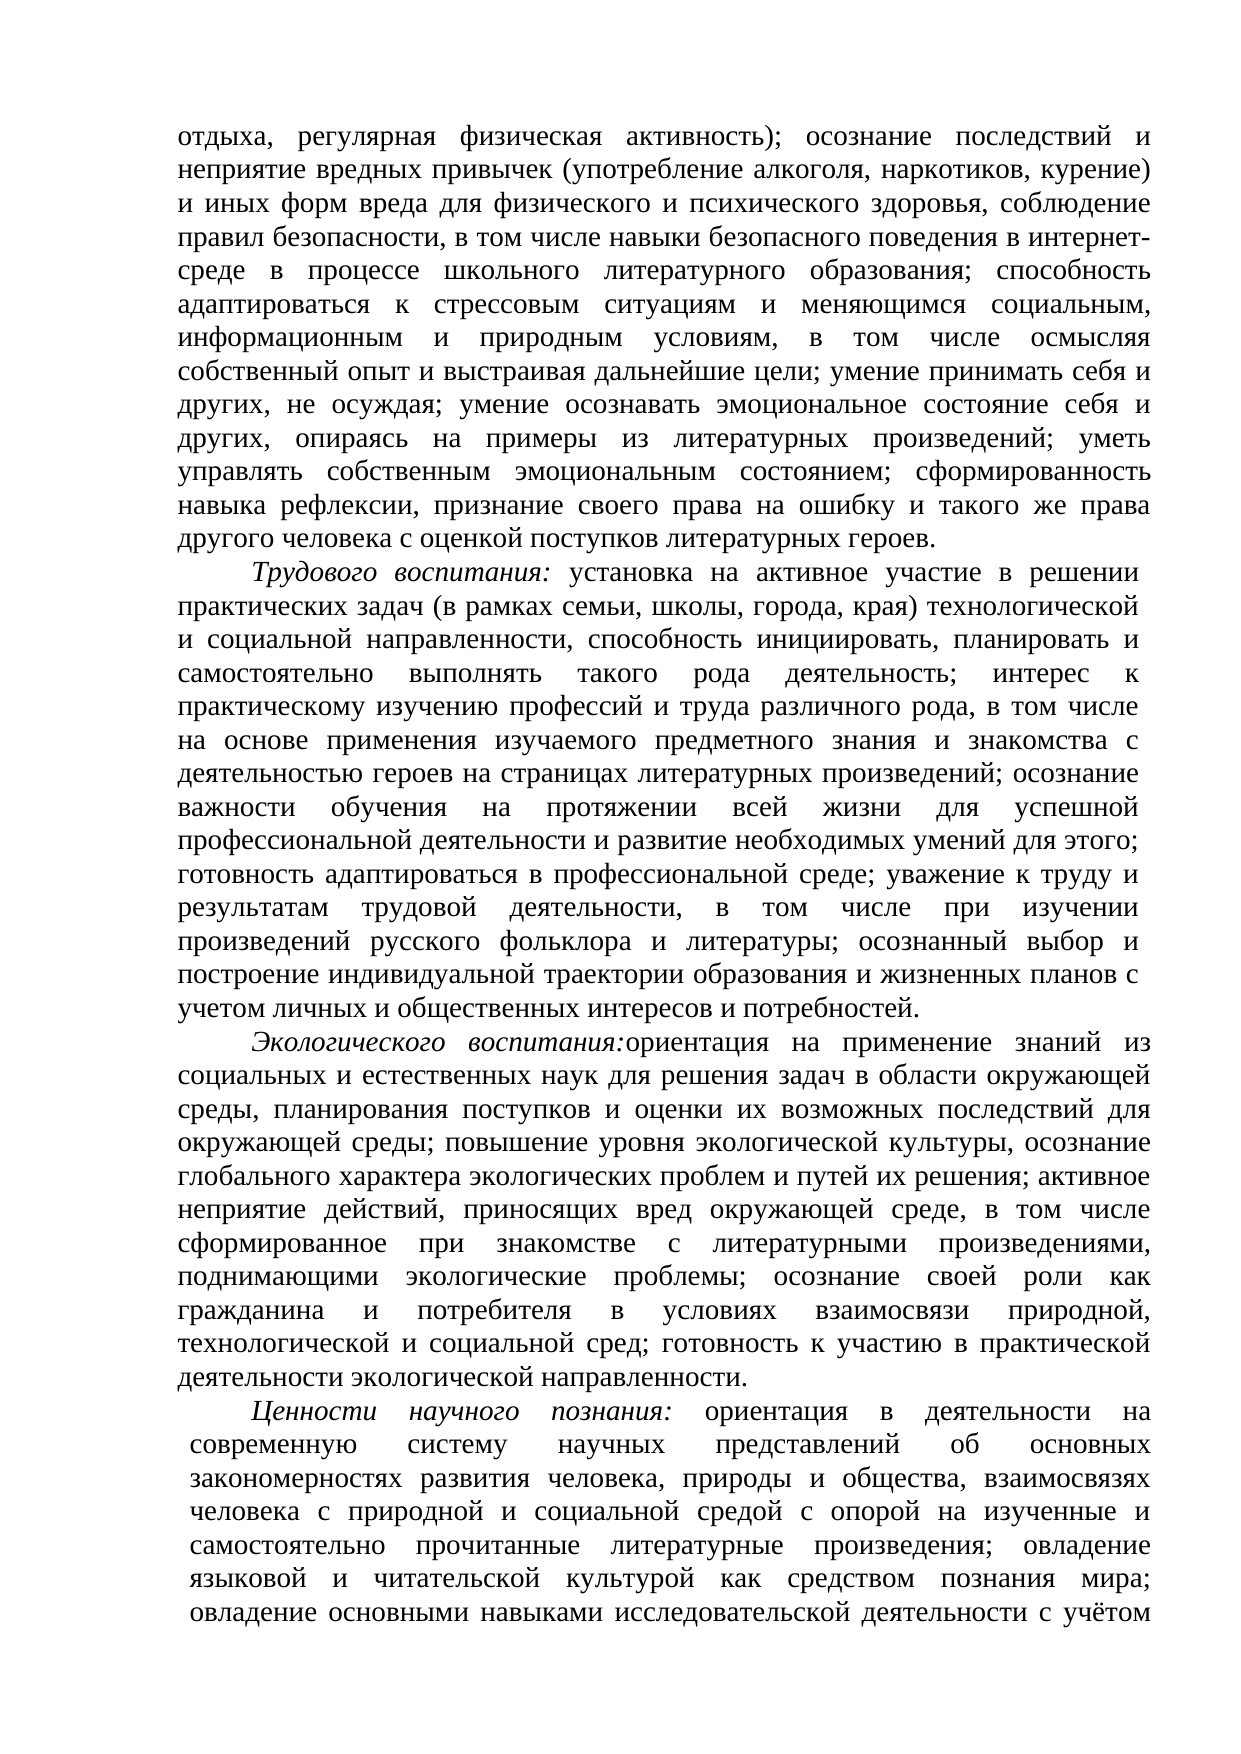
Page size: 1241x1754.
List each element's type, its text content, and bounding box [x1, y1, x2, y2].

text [189, 1393, 1152, 1627]
text Трудового воспитания: установка на активное участие в решении практических задач (в рамках семьи, школы, города, края) технологической и социальной направленности, способность инициировать, планировать и самостоятельно выполнять такого рода деятельность; интерес к практическому изучению профессий и труда различного рода, в том числе на основе применения изучаемого предметного знания и знакомства с деятельностью героев на страницах литературных произведений; осознание важности обучения на протяжении всей жизни для успешной профессиональной деятельности и развитие необходимых умений для этого; готовность адаптироваться в профессиональной среде; уважение к труду и результатам трудовой деятельности, в том числе при изучении произведений русского фольклора и литературы; осознанный выбор и построение индивидуальной траектории образования и жизненных планов с учетом личных и общественных интересов и потребностей. [177, 554, 1140, 1024]
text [177, 118, 1152, 554]
text Экологического воспитания:ориентация на применение знаний из социальных и естественных наук для решения задач в области окружающей среды, планирования поступков и оценки их возможных последствий для окружающей среды; повышение уровня экологической культуры, осознание глобального характера экологических проблем и путей их решения; активное неприятие действий, приносящих вред окружающей среде, в том числе сформированное при знакомстве с литературными произведениями, поднимающими экологические проблемы; осознание своей роли как гражданина и потребителя в условиях взаимосвязи природной, технологической и социальной сред; готовность к участию в практической деятельности экологической направленности. [177, 1024, 1152, 1393]
